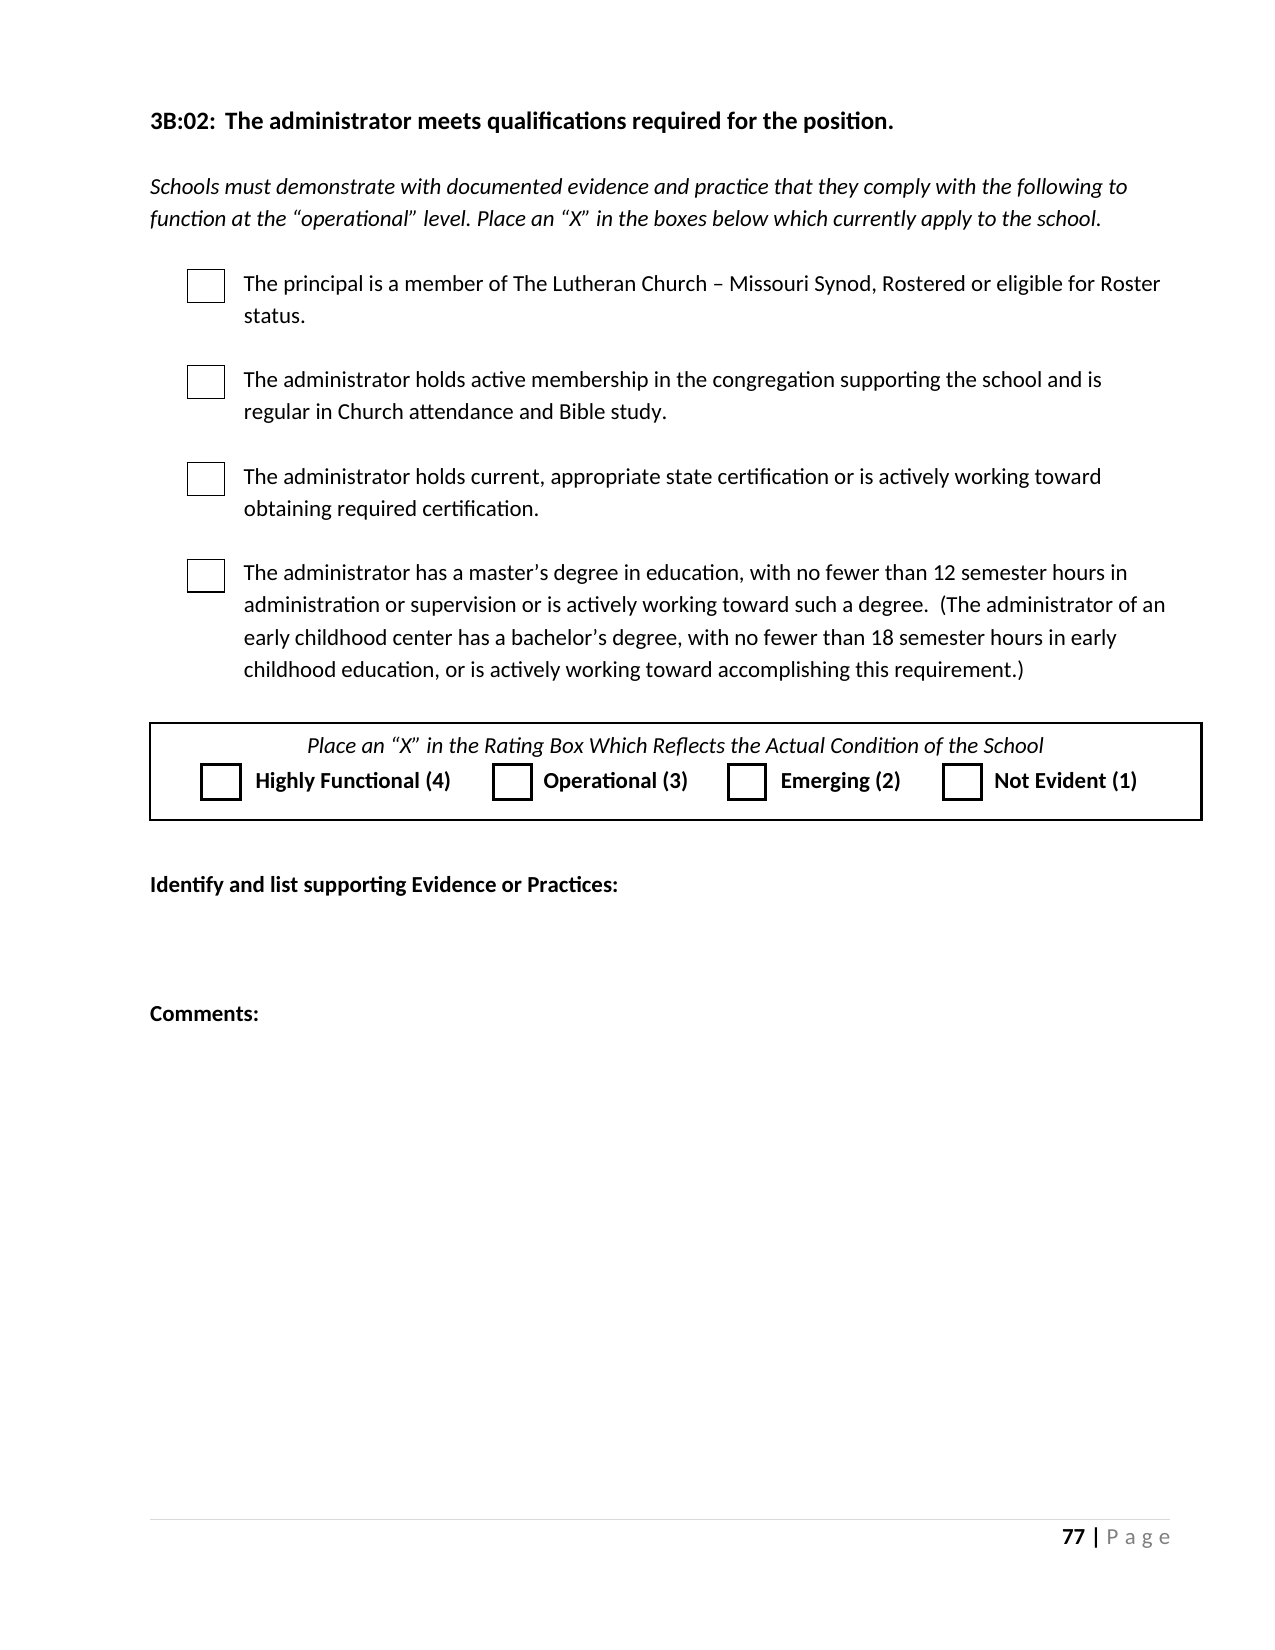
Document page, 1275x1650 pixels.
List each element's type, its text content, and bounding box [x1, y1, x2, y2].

text The administrator holds active membership in the congregation supporting the school and is regular in Church attendance and Bible study. [150, 365, 1170, 426]
table_header [188, 270, 224, 302]
text Schools must demonstrate with documented evidence and practice that they comply with the following to function at the “operational” level. Place an “X” in the boxes below which currently apply to the school. [150, 172, 1170, 232]
text 3B:02: The administrator meets qualifications required for the position. [150, 105, 1170, 136]
text Comments: [150, 999, 1170, 1027]
table_header [188, 366, 224, 398]
table_header [188, 560, 224, 591]
table_header [188, 463, 224, 495]
text Identify and list supporting Evidence or Practices: [150, 871, 1170, 899]
text The administrator has a master’s degree in education, with no fewer than 12 semester hours in administration or supervision or is actively working toward such a degree. (The administrator of an early childhood center has a bachelor’s degree, with no fewer than 18 semester hours in early childhood education, or is actively working toward accomplishing this requirement.) [150, 558, 1170, 683]
text The principal is a member of The Lutheran Church – Missouri Synod, Rostered or eligible for Roster status. [150, 269, 1170, 329]
text The administrator holds current, appropriate state certification or is actively working toward obtaining required certification. [150, 462, 1170, 522]
